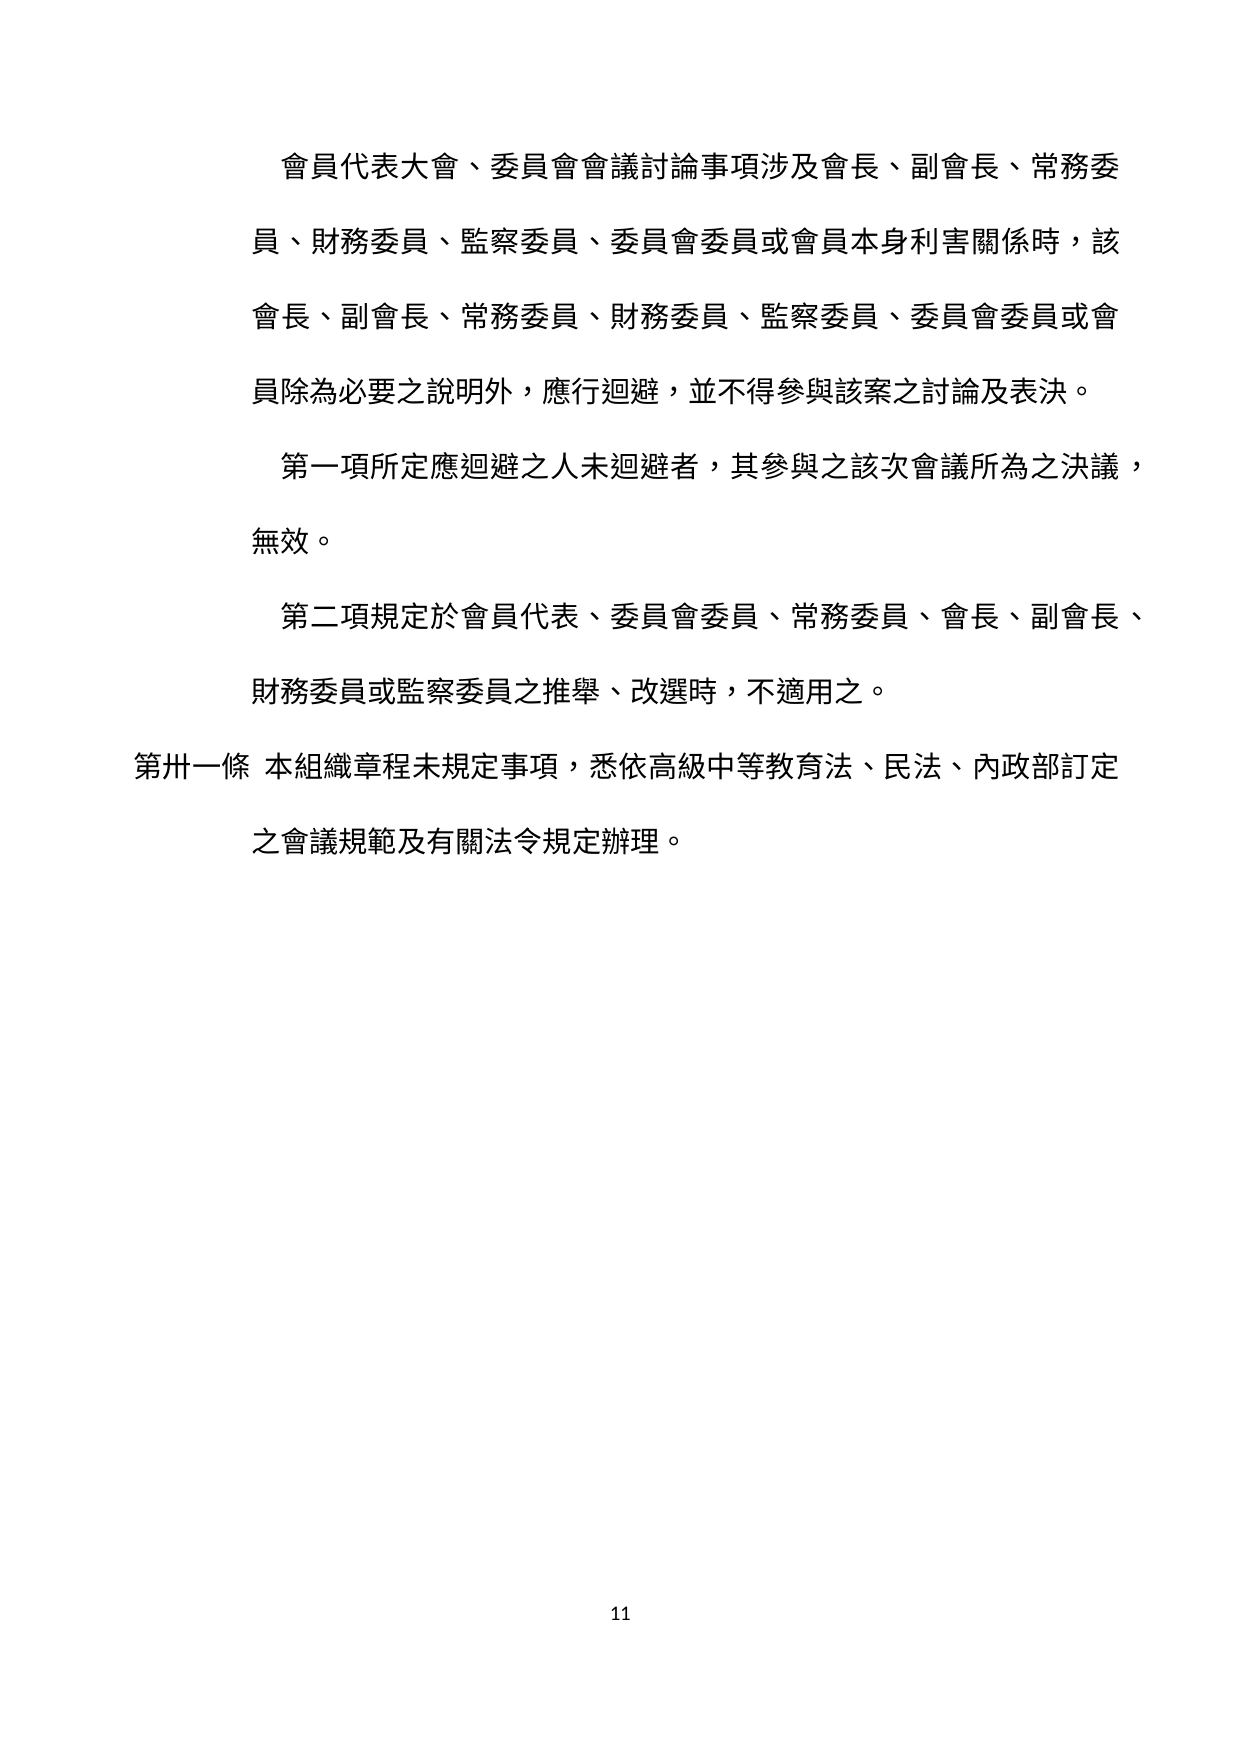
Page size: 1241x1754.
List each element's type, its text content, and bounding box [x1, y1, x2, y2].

list 會員代表大會、委員會會議討論事項涉及會長、副會長、常務委員、財務委員、監察委員、委員會委員或會員本身利害關係時，該會長、副會長、常務委員、財務委員、監察委員、委員會委員或會員除為必要之說明外，應行迴避，並不得參與該案之討論及表決。 [251, 128, 1122, 428]
list 第卅一條 本組織章程未規定事項，悉依高級中等教育法、民法、內政部訂定之會議規範及有關法令規定辦理。 [133, 728, 1122, 878]
list 第二項規定於會員代表、委員會委員、常務委員、會長、副會長、財務委員或監察委員之推舉、改選時，不適用之。 [251, 578, 1122, 728]
list 第一項所定應迴避之人未迴避者，其參與之該次會議所為之決議，無效。 [251, 428, 1122, 578]
